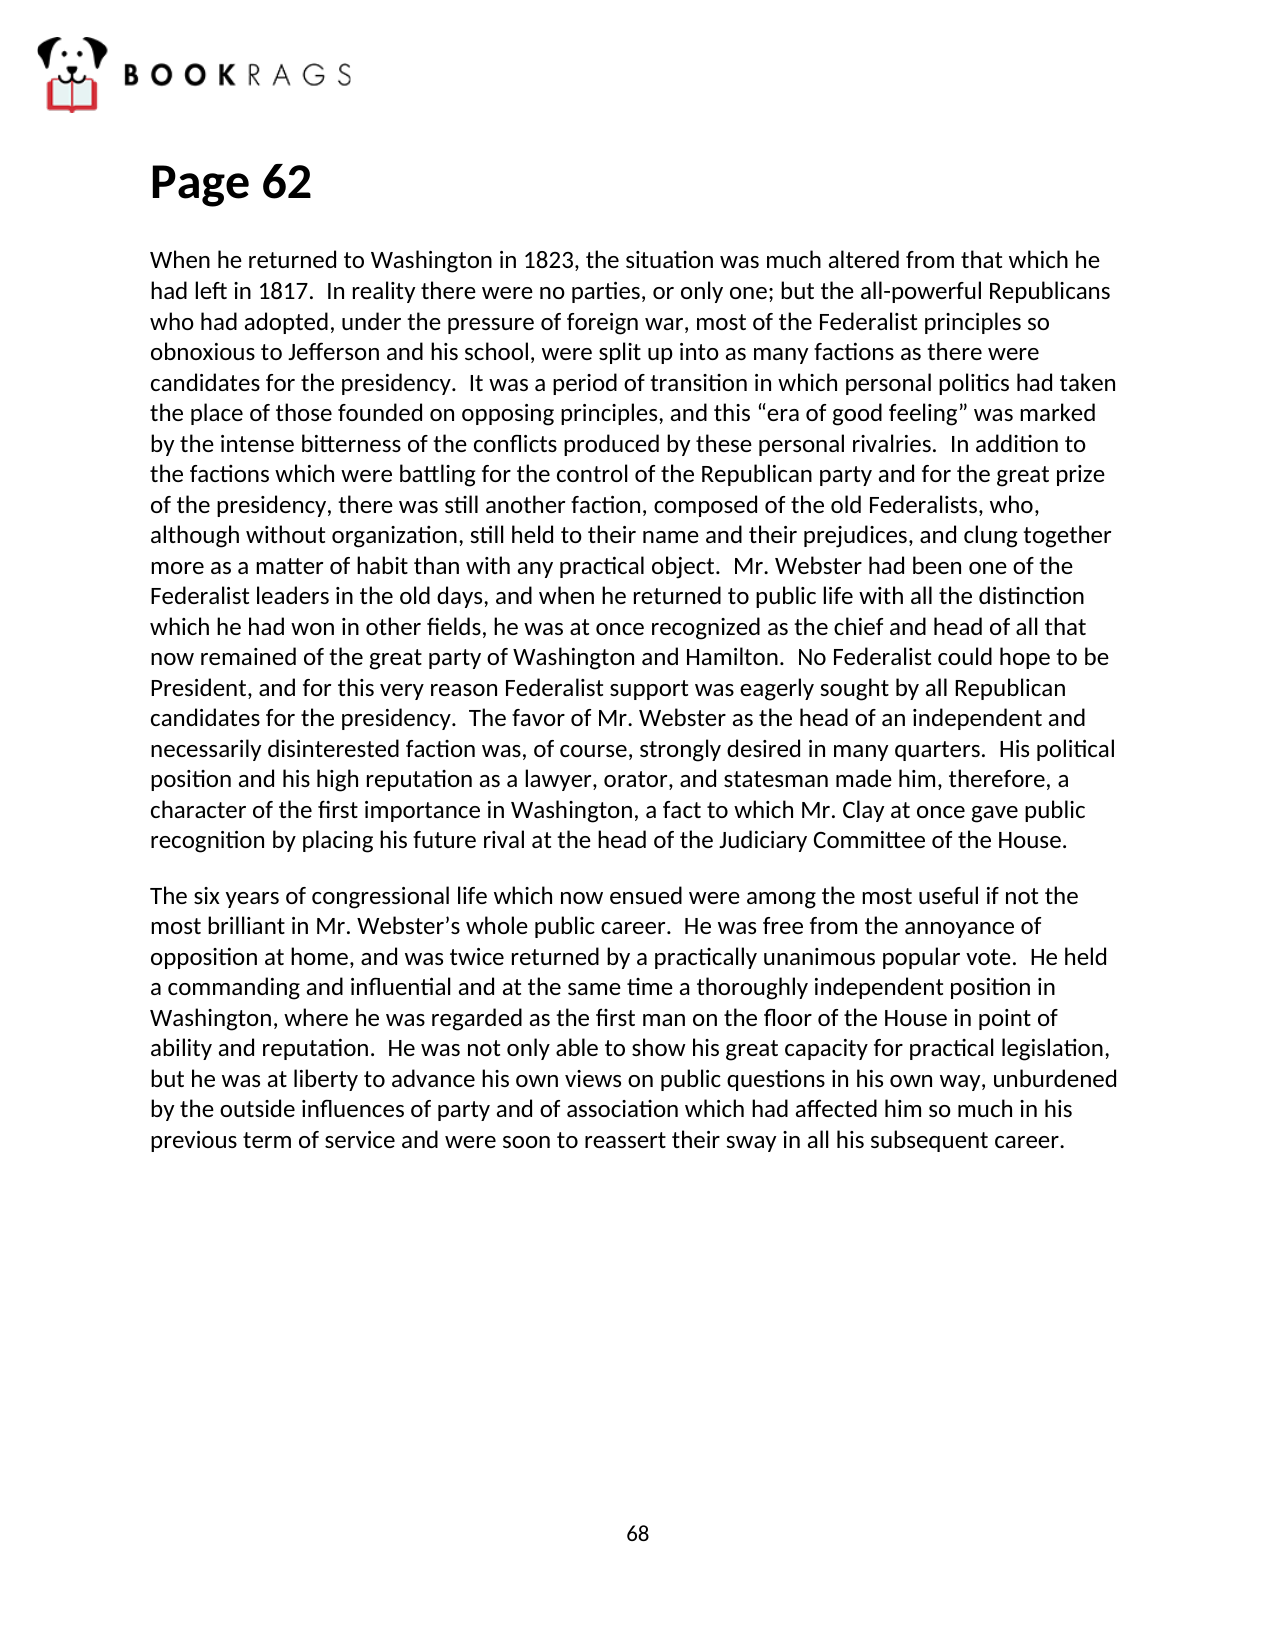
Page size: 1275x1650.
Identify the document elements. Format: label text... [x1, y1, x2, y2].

text Page 62 [150, 150, 1125, 211]
text When he returned to Washington in 1823, the situation was much altered from that which he had left in 1817. In reality there were no parties, or only one; but the all-powerful Republicans who had adopted, under the pressure of foreign war, most of the Federalist principles so obnoxious to Jefferson and his school, were split up into as many factions as there were candidates for the presidency. It was a period of transition in which personal politics had taken the place of those founded on opposing principles, and this “era of good feeling” was marked by the intense bitterness of the conflicts produced by these personal rivalries. In addition to the factions which were battling for the control of the Republican party and for the great prize of the presidency, there was still another faction, composed of the old Federalists, who, although without organization, still held to their name and their prejudices, and clung together more as a matter of habit than with any practical object. Mr. Webster had been one of the Federalist leaders in the old days, and when he returned to public life with all the distinction which he had won in other fields, he was at once recognized as the chief and head of all that now remained of the great party of Washington and Hamilton. No Federalist could hope to be President, and for this very reason Federalist support was eagerly sought by all Republican candidates for the presidency. The favor of Mr. Webster as the head of an independent and necessarily disinterested faction was, of course, strongly desired in many quarters. His political position and his high reputation as a lawyer, orator, and statesman made him, therefore, a character of the first importance in Washington, a fact to which Mr. Clay at once gave public recognition by placing his future rival at the head of the Judiciary Committee of the House. [150, 244, 1125, 855]
picture [37, 37, 351, 113]
text The six years of congressional life which now ensued were among the most useful if not the most brilliant in Mr. Webster’s whole public career. He was free from the annoyance of opposition at home, and was twice returned by a practically unanimous popular vote. He held a commanding and influential and at the same time a thoroughly independent position in Washington, where he was regarded as the first man on the floor of the House in point of ability and reputation. He was not only able to show his great capacity for practical legislation, but he was at liberty to advance his own views on public questions in his own way, unburdened by the outside influences of party and of association which had affected him so much in his previous term of service and were soon to reassert their sway in all his subsequent career. [150, 880, 1125, 1155]
